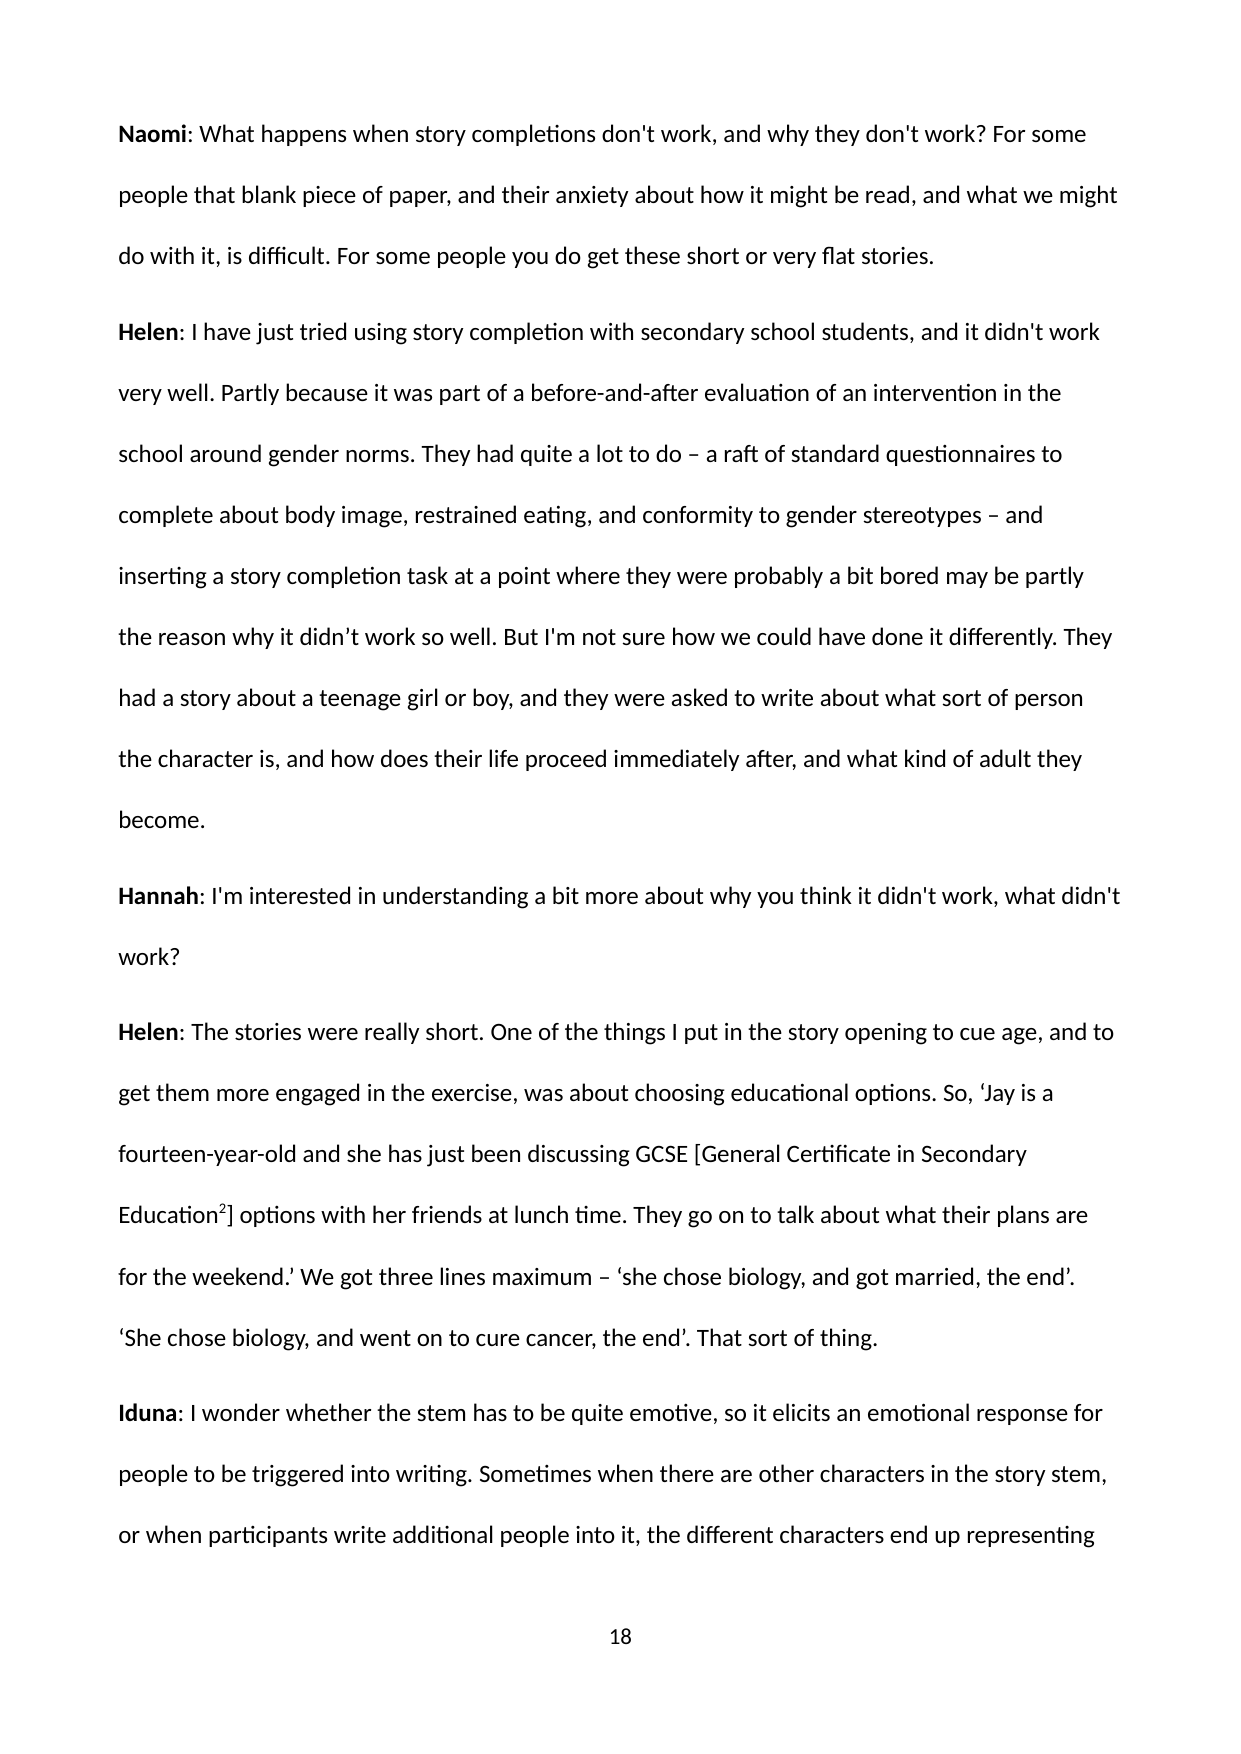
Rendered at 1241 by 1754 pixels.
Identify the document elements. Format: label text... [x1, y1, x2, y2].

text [118, 1397, 1122, 1550]
text Hannah: I'm interested in understanding a bit more about why you think it didn't work, what didn't work? [118, 880, 1122, 971]
text Helen: The stories were really short. One of the things I put in the story opening to cue age, and to get them more engaged in the exercise, was about choosing educational options. So, ‘Jay is a fourteen-year-old and she has just been discussing GCSE [General Certificate in Secondary Education] options with her friends at lunch time. They go on to talk about what their plans are for the weekend.’ We got three lines maximum – ‘she chose biology, and got married, the end’. ‘She chose biology, and went on to cure cancer, the end’. That sort of thing. [118, 1016, 1122, 1352]
text Helen: I have just tried using story completion with secondary school students, and it didn't work very well. Partly because it was part of a before-and-after evaluation of an intervention in the school around gender norms. They had quite a lot to do – a raft of standard questionnaires to complete about body image, restrained eating, and conformity to gender stereotypes – and inserting a story completion task at a point where they were probably a bit bored may be partly the reason why it didn’t work so well. But I'm not sure how we could have done it differently. They had a story about a teenage girl or boy, and they were asked to write about what sort of person the character is, and how does their life proceed immediately after, and what kind of adult they become. [118, 316, 1122, 835]
text Naomi: What happens when story completions don't work, and why they don't work? For some people that blank piece of paper, and their anxiety about how it might be read, and what we might do with it, is difficult. For some people you do get these short or very flat stories. [118, 118, 1122, 271]
